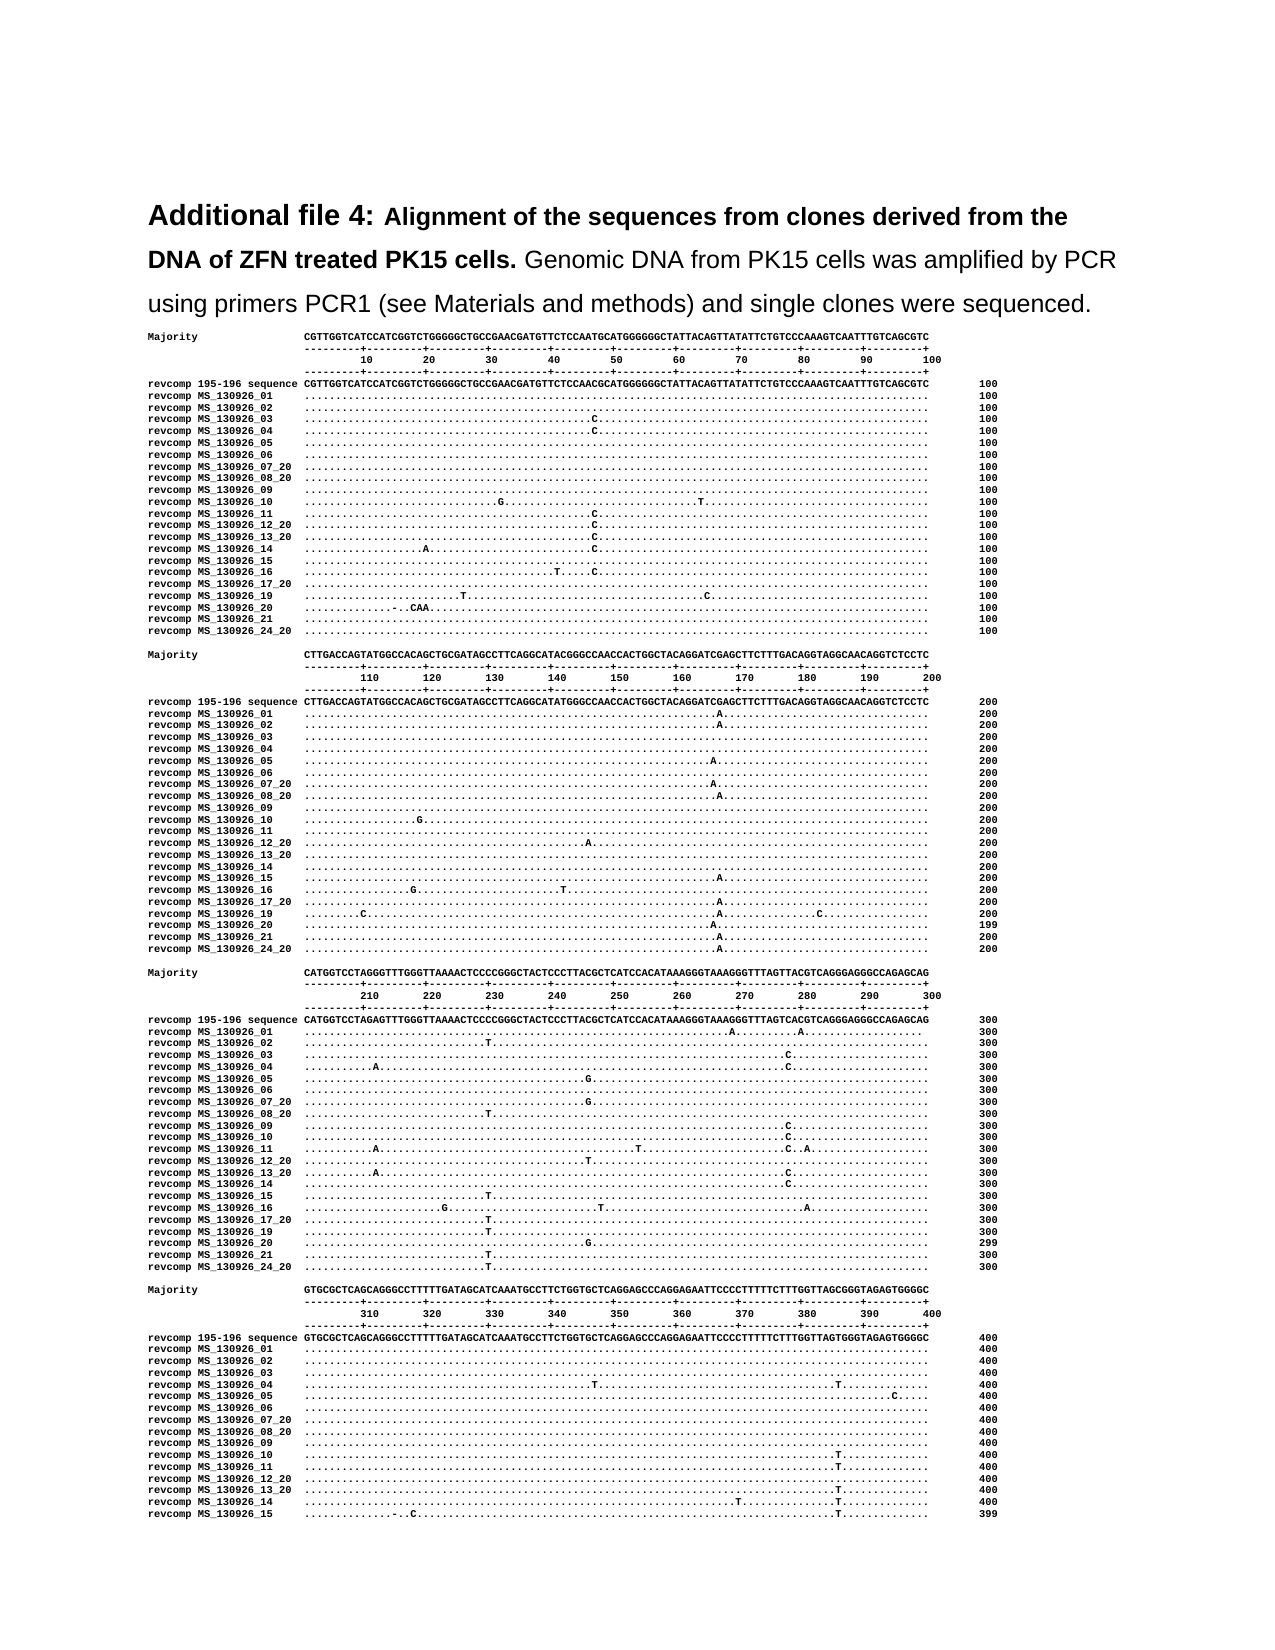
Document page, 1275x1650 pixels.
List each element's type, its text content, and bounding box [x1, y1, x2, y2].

subtitle Additional file 4: Alignment of the sequences from clones derived from the DNA of ZFN treated PK15 cells. Genomic DNA from PK15 cells was amplified by PCR using primers PCR1 (see Materials and methods) and single clones were sequenced. [148, 198, 1127, 317]
